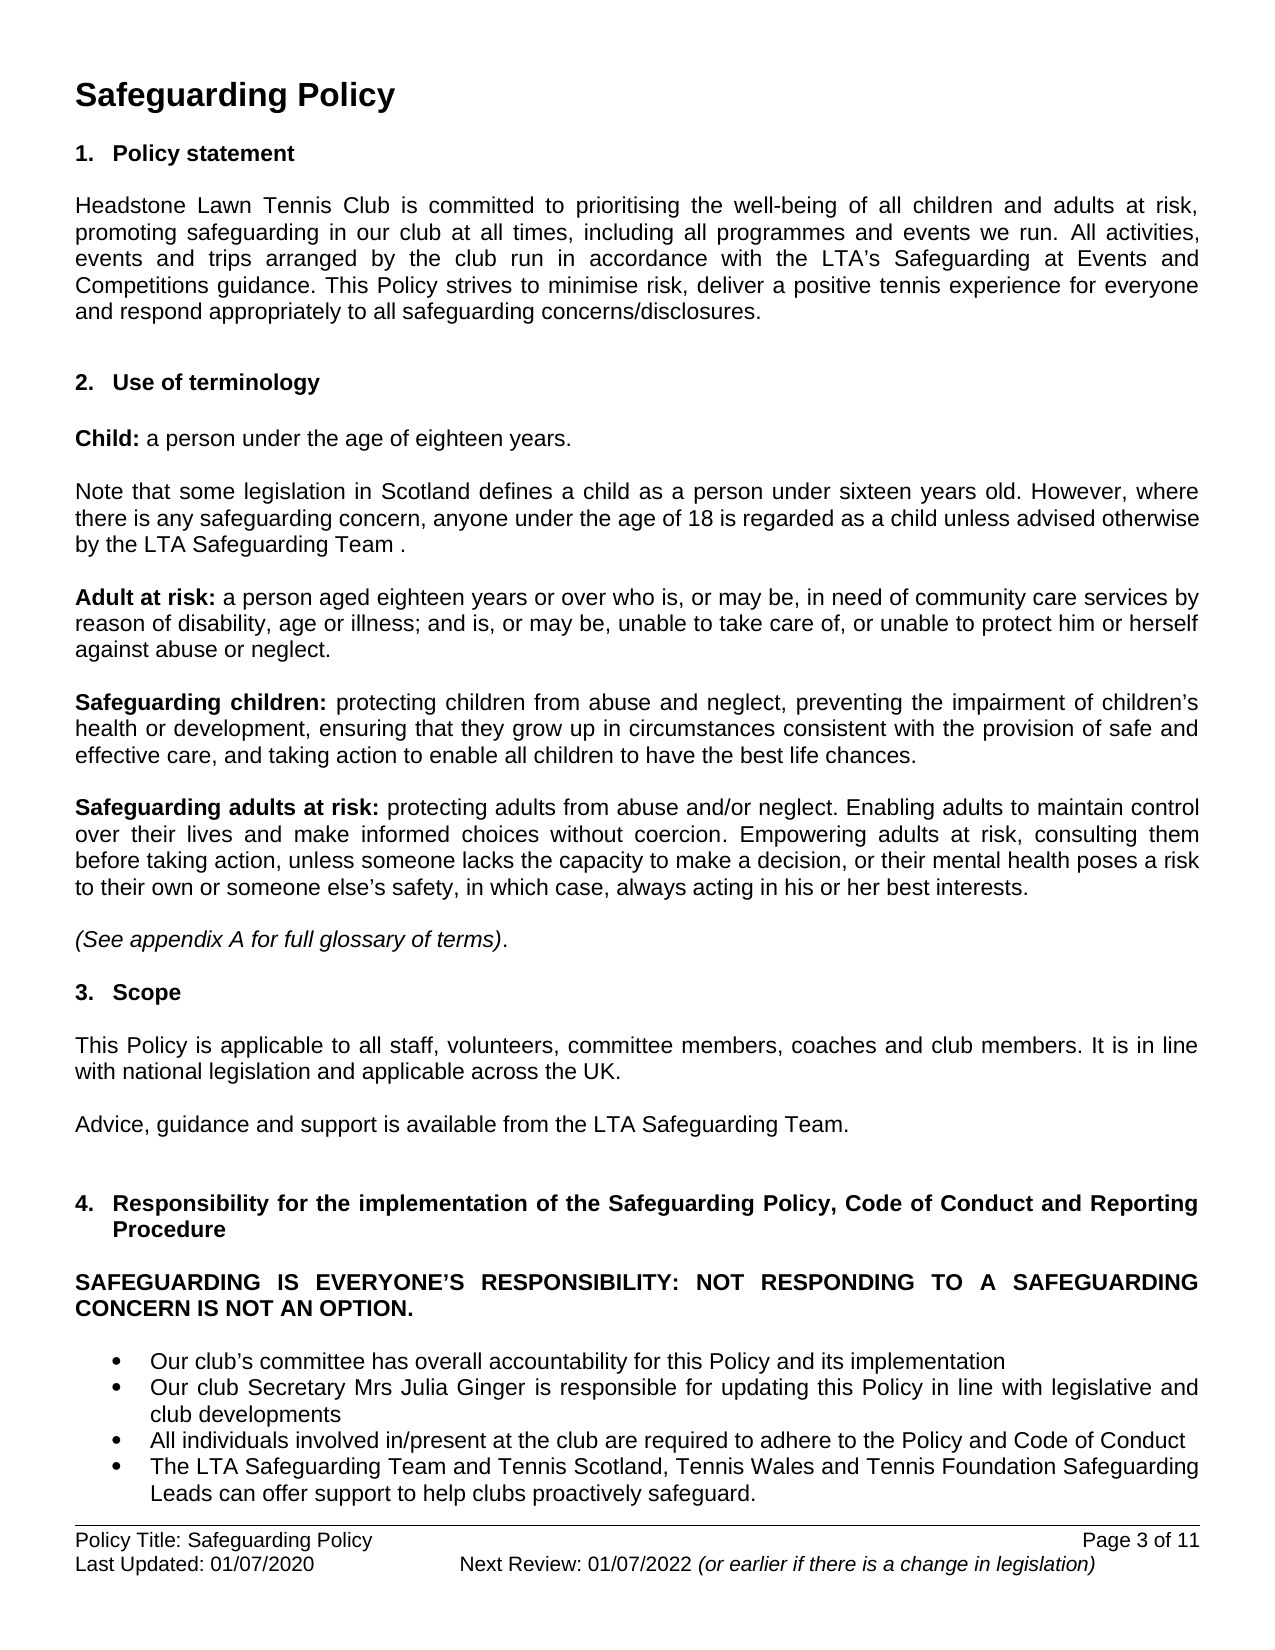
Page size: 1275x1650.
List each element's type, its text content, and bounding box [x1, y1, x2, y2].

list Policy statement [75, 140, 1200, 166]
text Safeguarding children: protecting children from abuse and neglect, preventing the impairment of children’s health or development, ensuring that they grow up in circumstances consistent with the provision of safe and effective care, and taking action to enable all children to have the best life chances. [75, 689, 1200, 768]
text Safeguarding Policy [75, 75, 1200, 113]
text (See appendix A for full glossary of terms). [75, 926, 1200, 952]
list All individuals involved in/present at the club are required to adhere to the Policy and Code of Conduct [112, 1427, 1200, 1453]
list Scope [75, 979, 1200, 1005]
text This Policy is applicable to all staff, volunteers, committee members, coaches and club members. It is in line with national legislation and applicable across the UK. [75, 1032, 1200, 1084]
list The LTA Safeguarding Team and Tennis Scotland, Tennis Wales and Tennis Foundation Safeguarding Leads can offer support to help clubs proactively safeguard. [112, 1453, 1200, 1506]
text SAFEGUARDING IS EVERYONE’S RESPONSIBILITY: NOT RESPONDING TO A SAFEGUARDING CONCERN IS NOT AN OPTION. [75, 1269, 1200, 1321]
text Headstone Lawn Tennis Club is committed to prioritising the well-being of all children and adults at risk, promoting safeguarding in our club at all times, including all programmes and events we run. All activities, events and trips arranged by the club run in accordance with the LTA’s Safeguarding at Events and Competitions guidance. This Policy strives to minimise risk, deliver a positive tennis experience for everyone and respond appropriately to all safeguarding concerns/disclosures. [75, 192, 1200, 324]
list Our club’s committee has overall accountability for this Policy and its implementation [112, 1348, 1200, 1374]
text Adult at risk: a person aged eighteen years or over who is, or may be, in need of community care services by reason of disability, age or illness; and is, or may be, unable to take care of, or unable to protect him or herself against abuse or neglect. [75, 583, 1200, 663]
text Note that some legislation in Scotland defines a child as a person under sixteen years old. However, where there is any safeguarding concern, anyone under the age of 18 is regarded as a child unless advised otherwise by the LTA Safeguarding Team . [75, 478, 1200, 557]
text Advice, guidance and support is available from the LTA Safeguarding Team. [75, 1111, 1200, 1137]
list Responsibility for the implementation of the Safeguarding Policy, Code of Conduct and Reporting Procedure [75, 1190, 1200, 1242]
text Child: a person under the age of eighteen years. [75, 425, 1200, 452]
list Use of terminology [75, 353, 1200, 395]
list Our club Secretary Mrs Julia Ginger is responsible for updating this Policy in line with legislative and club developments [112, 1374, 1200, 1427]
text Safeguarding adults at risk: protecting adults from abuse and/or neglect. Enabling adults to maintain control over their lives and make informed choices without coercion. Empowering adults at risk, consulting them before taking action, unless someone lacks the capacity to make a decision, or their mental health poses a risk to their own or someone else’s safety, in which case, always acting in his or her best interests. [75, 794, 1200, 900]
